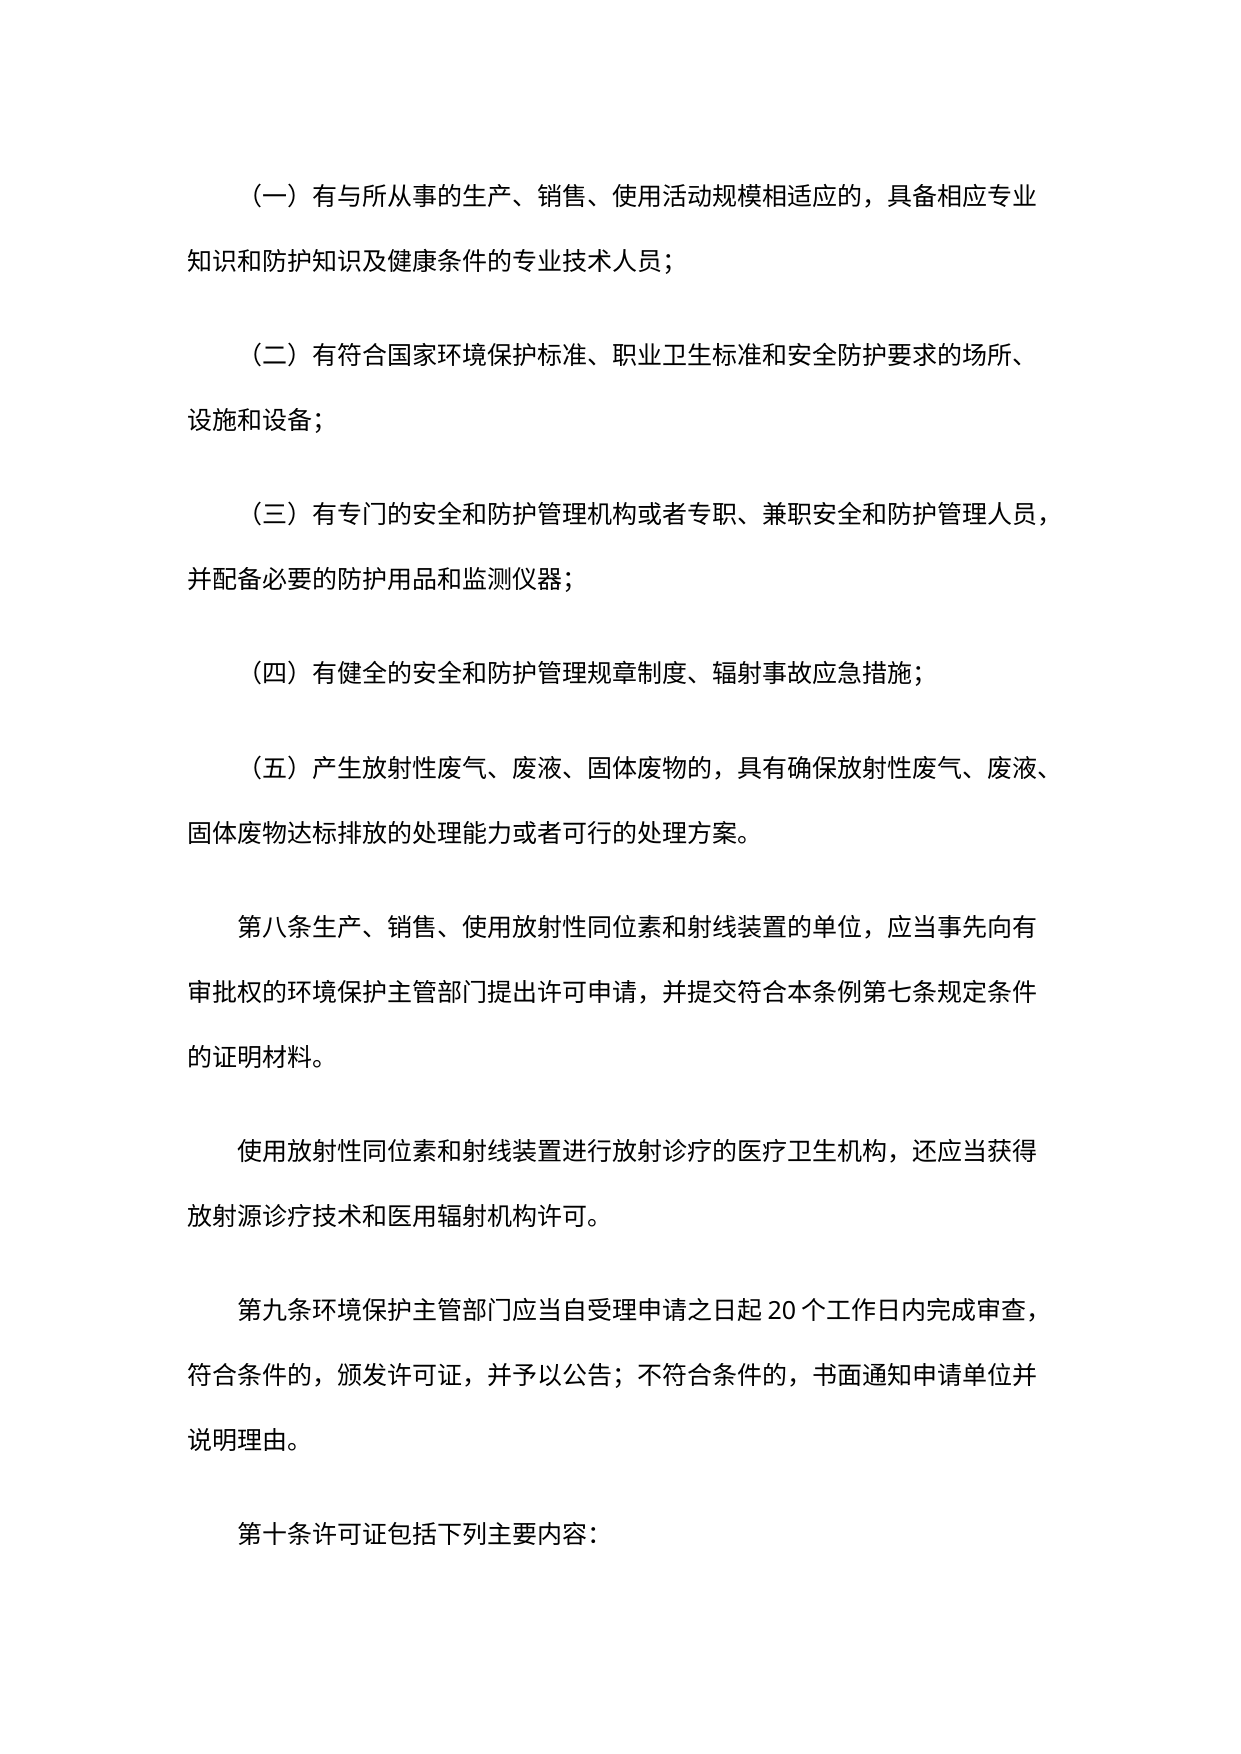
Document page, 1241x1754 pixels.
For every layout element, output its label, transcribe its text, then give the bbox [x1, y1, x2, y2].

text （五）产生放射性废气、废液、固体废物的，具有确保放射性废气、废液、固体废物达标排放的处理能力或者可行的处理方案。 [187, 734, 1053, 864]
text 第十条许可证包括下列主要内容： [187, 1500, 1053, 1565]
text 第八条生产、销售、使用放射性同位素和射线装置的单位，应当事先向有审批权的环境保护主管部门提出许可申请，并提交符合本条例第七条规定条件的证明材料。 [187, 893, 1053, 1088]
text 使用放射性同位素和射线装置进行放射诊疗的医疗卫生机构，还应当获得放射源诊疗技术和医用辐射机构许可。 [187, 1117, 1053, 1247]
text （一）有与所从事的生产、销售、使用活动规模相适应的，具备相应专业知识和防护知识及健康条件的专业技术人员； [187, 162, 1053, 292]
text （四）有健全的安全和防护管理规章制度、辐射事故应急措施； [187, 639, 1053, 704]
text （三）有专门的安全和防护管理机构或者专职、兼职安全和防护管理人员，并配备必要的防护用品和监测仪器； [187, 480, 1053, 610]
text 第九条环境保护主管部门应当自受理申请之日起20个工作日内完成审查，符合条件的，颁发许可证，并予以公告；不符合条件的，书面通知申请单位并说明理由。 [187, 1276, 1053, 1471]
text （二）有符合国家环境保护标准、职业卫生标准和安全防护要求的场所、设施和设备； [187, 321, 1053, 451]
